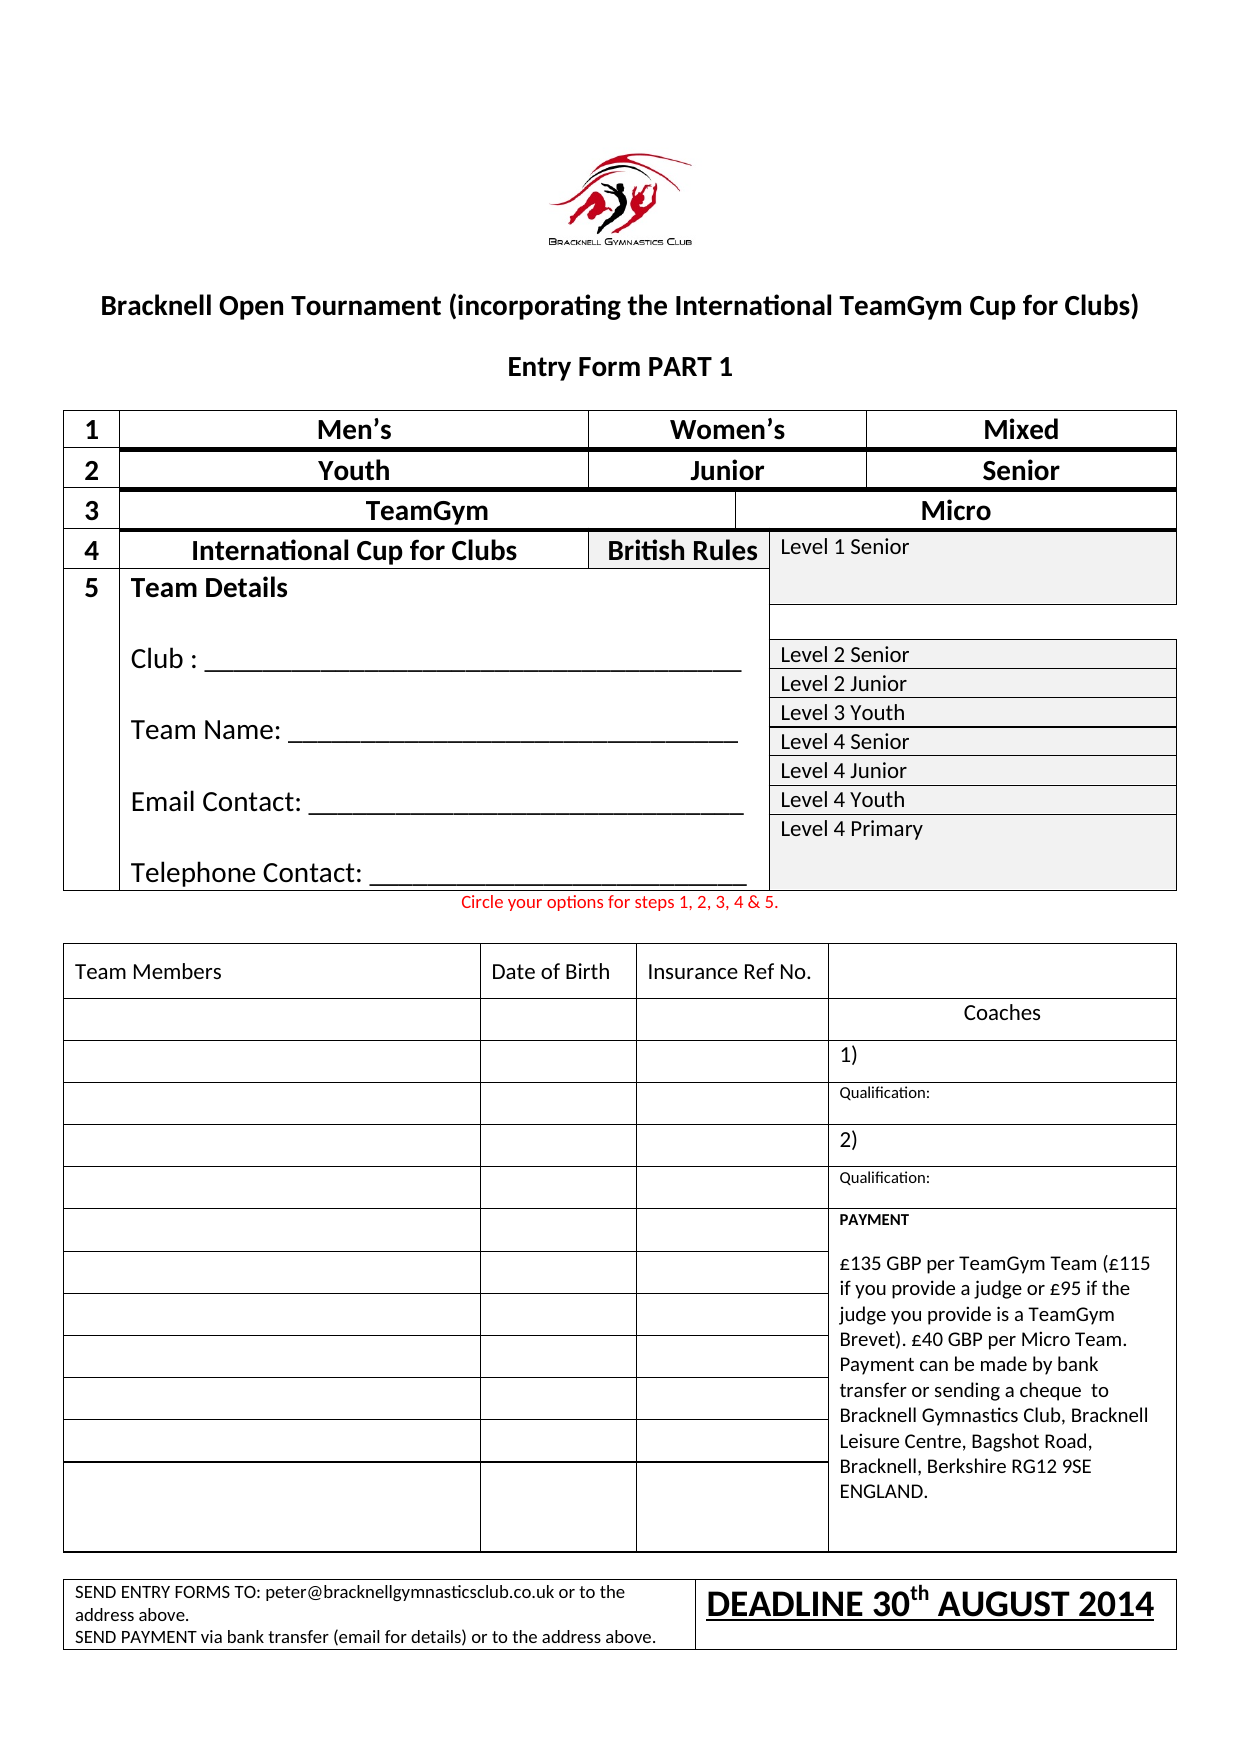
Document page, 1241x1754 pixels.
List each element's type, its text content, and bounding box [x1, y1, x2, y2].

table_cell [637, 1336, 828, 1377]
table_cell [481, 1378, 636, 1419]
table_cell [481, 1041, 636, 1082]
table_cell [637, 1252, 828, 1293]
table_cell Qualification: [829, 1083, 1176, 1124]
table_cell Coaches [829, 999, 1176, 1039]
table_cell [64, 1125, 480, 1166]
table_cell 1) [829, 1041, 1176, 1082]
table_cell [637, 1420, 828, 1461]
table_cell [64, 1083, 480, 1124]
table_cell [481, 1252, 636, 1293]
table_cell Level 2 Senior [770, 640, 1176, 668]
table_header DEADLINE 30th AUGUST 2014 [696, 1580, 1176, 1648]
table_cell Senior [867, 452, 1176, 487]
table_cell [481, 999, 636, 1039]
table_cell Level 4 Youth [770, 786, 1176, 813]
table_cell [637, 1294, 828, 1335]
table_cell [637, 1209, 828, 1251]
table_cell [64, 1041, 480, 1082]
table_cell Level 1 Senior [770, 532, 1176, 603]
table_cell [481, 1083, 636, 1124]
table_cell British Rules [589, 532, 769, 568]
table_cell Level 2 Junior [770, 669, 1176, 697]
table_cell [637, 999, 828, 1039]
picture [526, 136, 714, 262]
table_cell [481, 1125, 636, 1166]
table_header Women’s [589, 411, 866, 447]
table_cell Level 4 Primary [770, 815, 1176, 889]
table_header Team Members [64, 944, 480, 997]
table_cell 2 [64, 448, 119, 487]
table_cell Junior [589, 452, 866, 487]
table_cell [481, 1336, 636, 1377]
table_cell Level 3 Youth [770, 698, 1176, 726]
table_cell [481, 1209, 636, 1251]
table_header Mixed [867, 411, 1176, 447]
table_cell [637, 1167, 828, 1208]
table_cell [481, 1167, 636, 1208]
table_header [829, 944, 1176, 997]
table_header Men’s [120, 411, 588, 447]
table_cell Youth [120, 452, 588, 487]
table_header Date of Birth [481, 944, 636, 997]
table_cell Qualification: [829, 1167, 1176, 1208]
table_header 1 [64, 411, 119, 447]
table_cell [481, 1420, 636, 1461]
text Entry Form PART 1 [75, 348, 1165, 384]
table_cell PAYMENT £135 GBP per TeamGym Team (£115 if you provide a judge or £95 if the judge you provide is a TeamGym Brevet). £40 GBP per Micro Team. Payment can be made by bank transfer or sending a cheque to Bracknell Gymnastics Club, Bracknell Leisure Centre, Bagshot Road, Bracknell, Berkshire RG12 9SE ENGLAND. [829, 1209, 1176, 1551]
table_cell [637, 1378, 828, 1419]
table_cell [64, 1252, 480, 1293]
table_cell [637, 1463, 828, 1551]
table_cell [64, 1463, 480, 1551]
table_cell [481, 1294, 636, 1335]
table_cell 3 [64, 488, 119, 528]
table_cell [64, 1378, 480, 1419]
table_cell International Cup for Clubs [120, 532, 588, 568]
table_header SEND ENTRY FORMS TO: peter@bracknellgymnasticsclub.co.uk or to the address above. SEND PAYMENT via bank transfer (email for details) or to the address above. [64, 1580, 695, 1648]
table_cell [481, 1463, 636, 1551]
table_cell [64, 1209, 480, 1251]
table_cell 5 [64, 569, 119, 889]
table_cell [637, 1125, 828, 1166]
table_cell 4 [64, 529, 119, 568]
table_cell Level 4 Junior [770, 756, 1176, 784]
table_cell 2) [829, 1125, 1176, 1166]
table_cell [637, 1041, 828, 1082]
table_cell [64, 999, 480, 1039]
table_cell [64, 1420, 480, 1461]
table_cell Level 4 Senior [770, 728, 1176, 755]
table_cell [64, 1167, 480, 1208]
table_cell TeamGym [120, 492, 735, 528]
table_cell [64, 1294, 480, 1335]
table_cell [64, 1336, 480, 1377]
table_cell Team Details Club : _____________________________________ Team Name: _______________________________ Email Contact: ______________________________ Telephone Contact: __________________________ [120, 569, 769, 889]
table_cell Micro [736, 492, 1176, 528]
table_header Insurance Ref No. [637, 944, 828, 997]
text Bracknell Open Tournament (incorporating the International TeamGym Cup for Clubs) [75, 287, 1165, 322]
table_cell [637, 1083, 828, 1124]
text Circle your options for steps 1, 2, 3, 4 & 5. [75, 891, 1165, 913]
